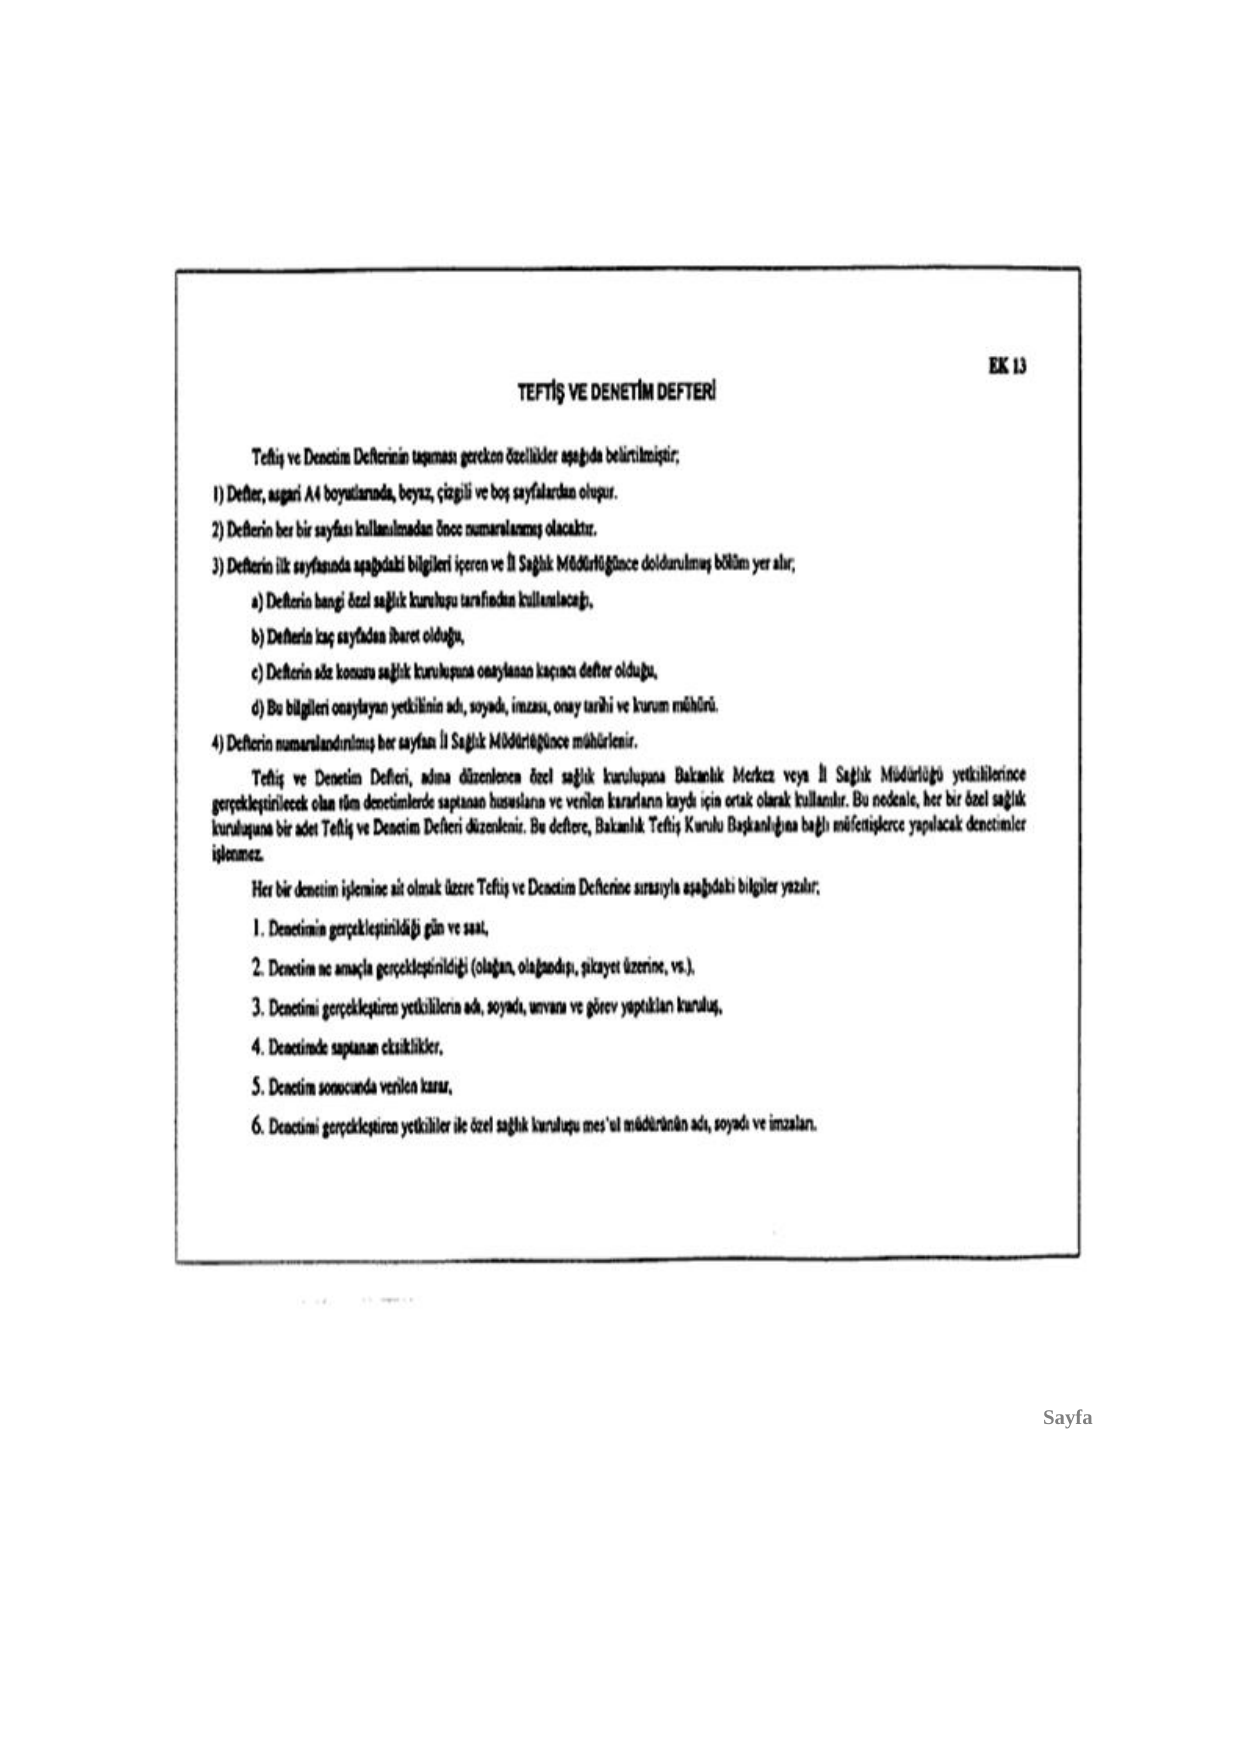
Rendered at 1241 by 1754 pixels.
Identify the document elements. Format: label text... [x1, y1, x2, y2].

text Sayfa [148, 1405, 1092, 1429]
picture [147, 233, 1093, 1318]
